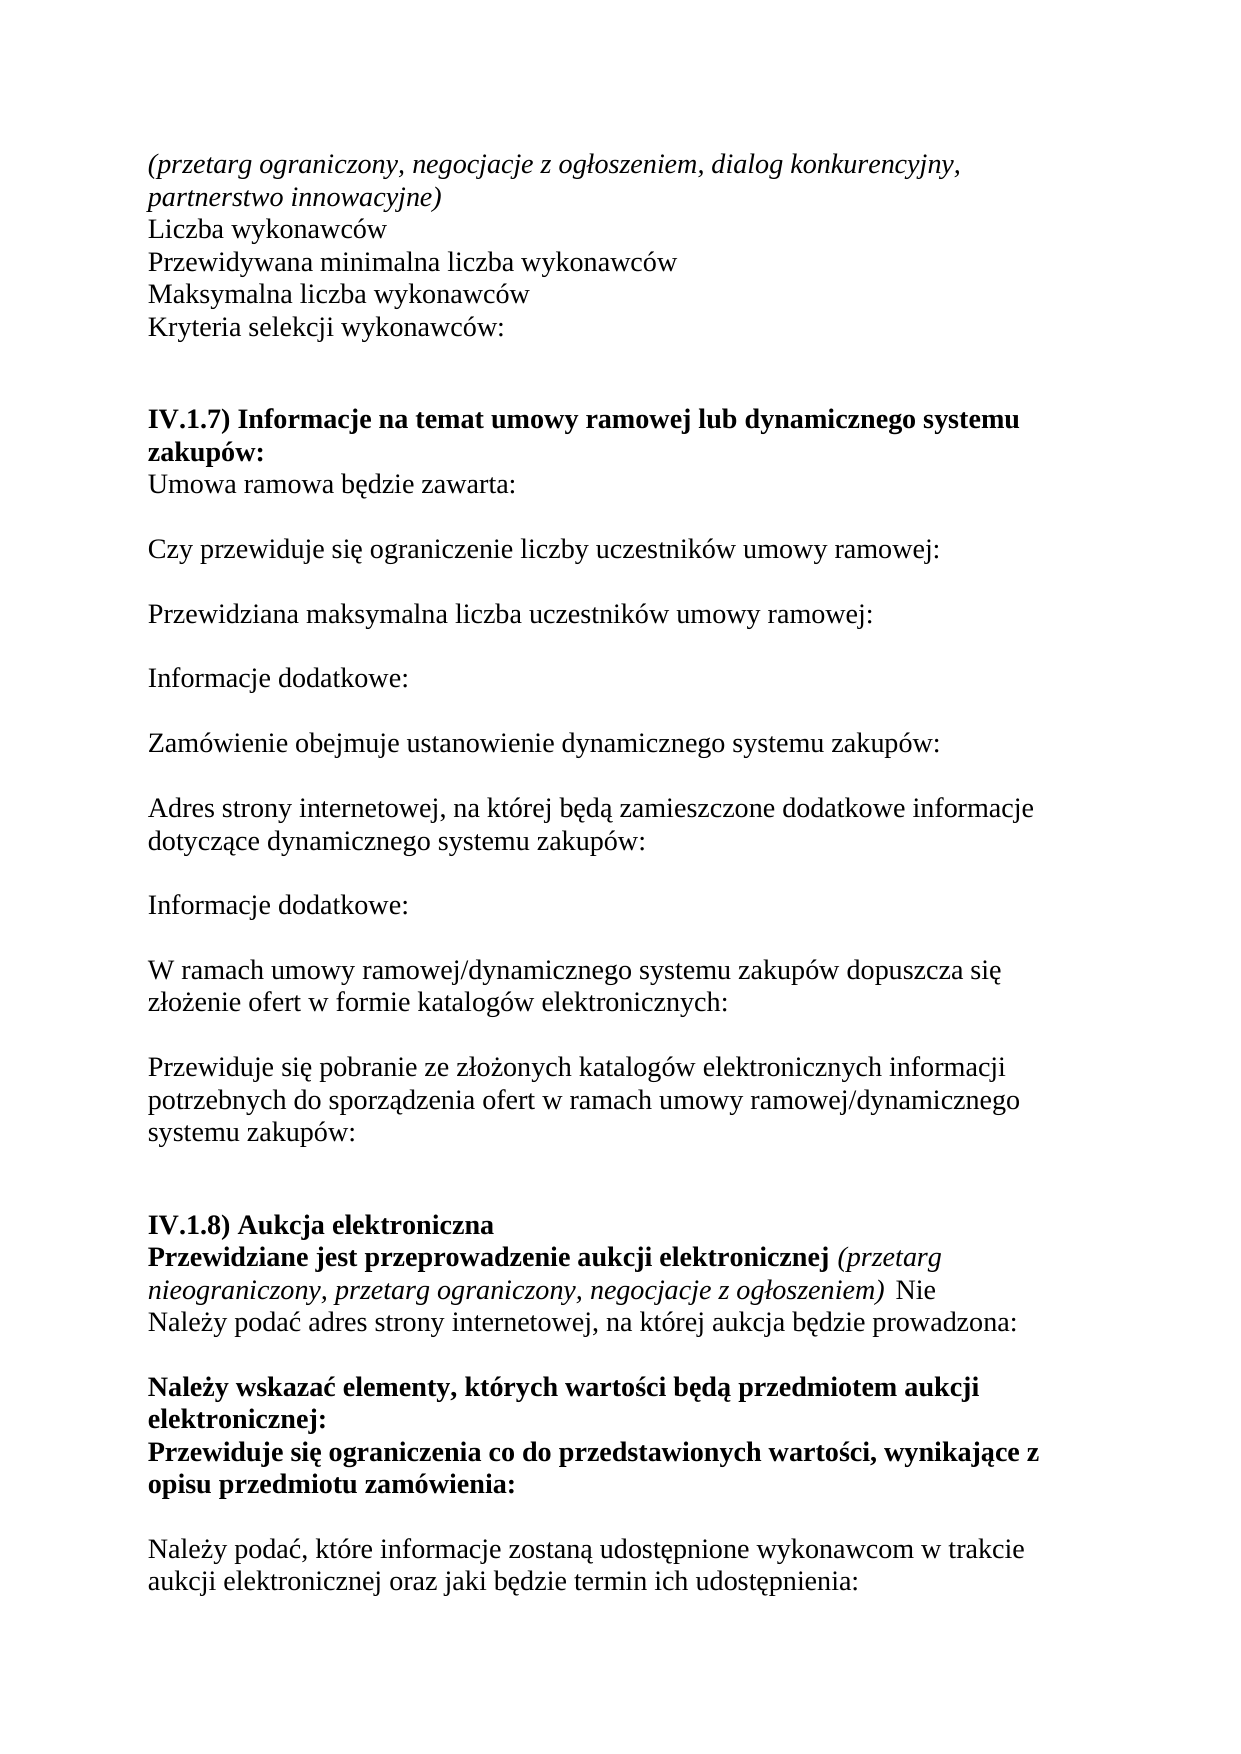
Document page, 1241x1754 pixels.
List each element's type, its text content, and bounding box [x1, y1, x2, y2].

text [148, 148, 1093, 212]
text IV.1.7) Informacje na temat umowy ramowej lub dynamicznego systemu zakupów: [148, 370, 1093, 467]
text Liczba wykonawców Przewidywana minimalna liczba wykonawców Maksymalna liczba wykonawców Kryteria selekcji wykonawców: [148, 212, 1093, 370]
text Umowa ramowa będzie zawarta: Czy przewiduje się ograniczenie liczby uczestników umowy ramowej: Przewidziana maksymalna liczba uczestników umowy ramowej: Informacje dodatkowe: Zamówienie obejmuje ustanowienie dynamicznego systemu zakupów: Adres strony internetowej, na której będą zamieszczone dodatkowe informacje dotyczące dynamicznego systemu zakupów: Informacje dodatkowe: W ramach umowy ramowej/dynamicznego systemu zakupów dopuszcza się złożenie ofert w formie katalogów elektronicznych: Przewiduje się pobranie ze złożonych katalogów elektronicznych informacji potrzebnych do sporządzenia ofert w ramach umowy ramowej/dynamicznego systemu zakupów: [148, 467, 1093, 1176]
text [148, 1176, 1093, 1597]
